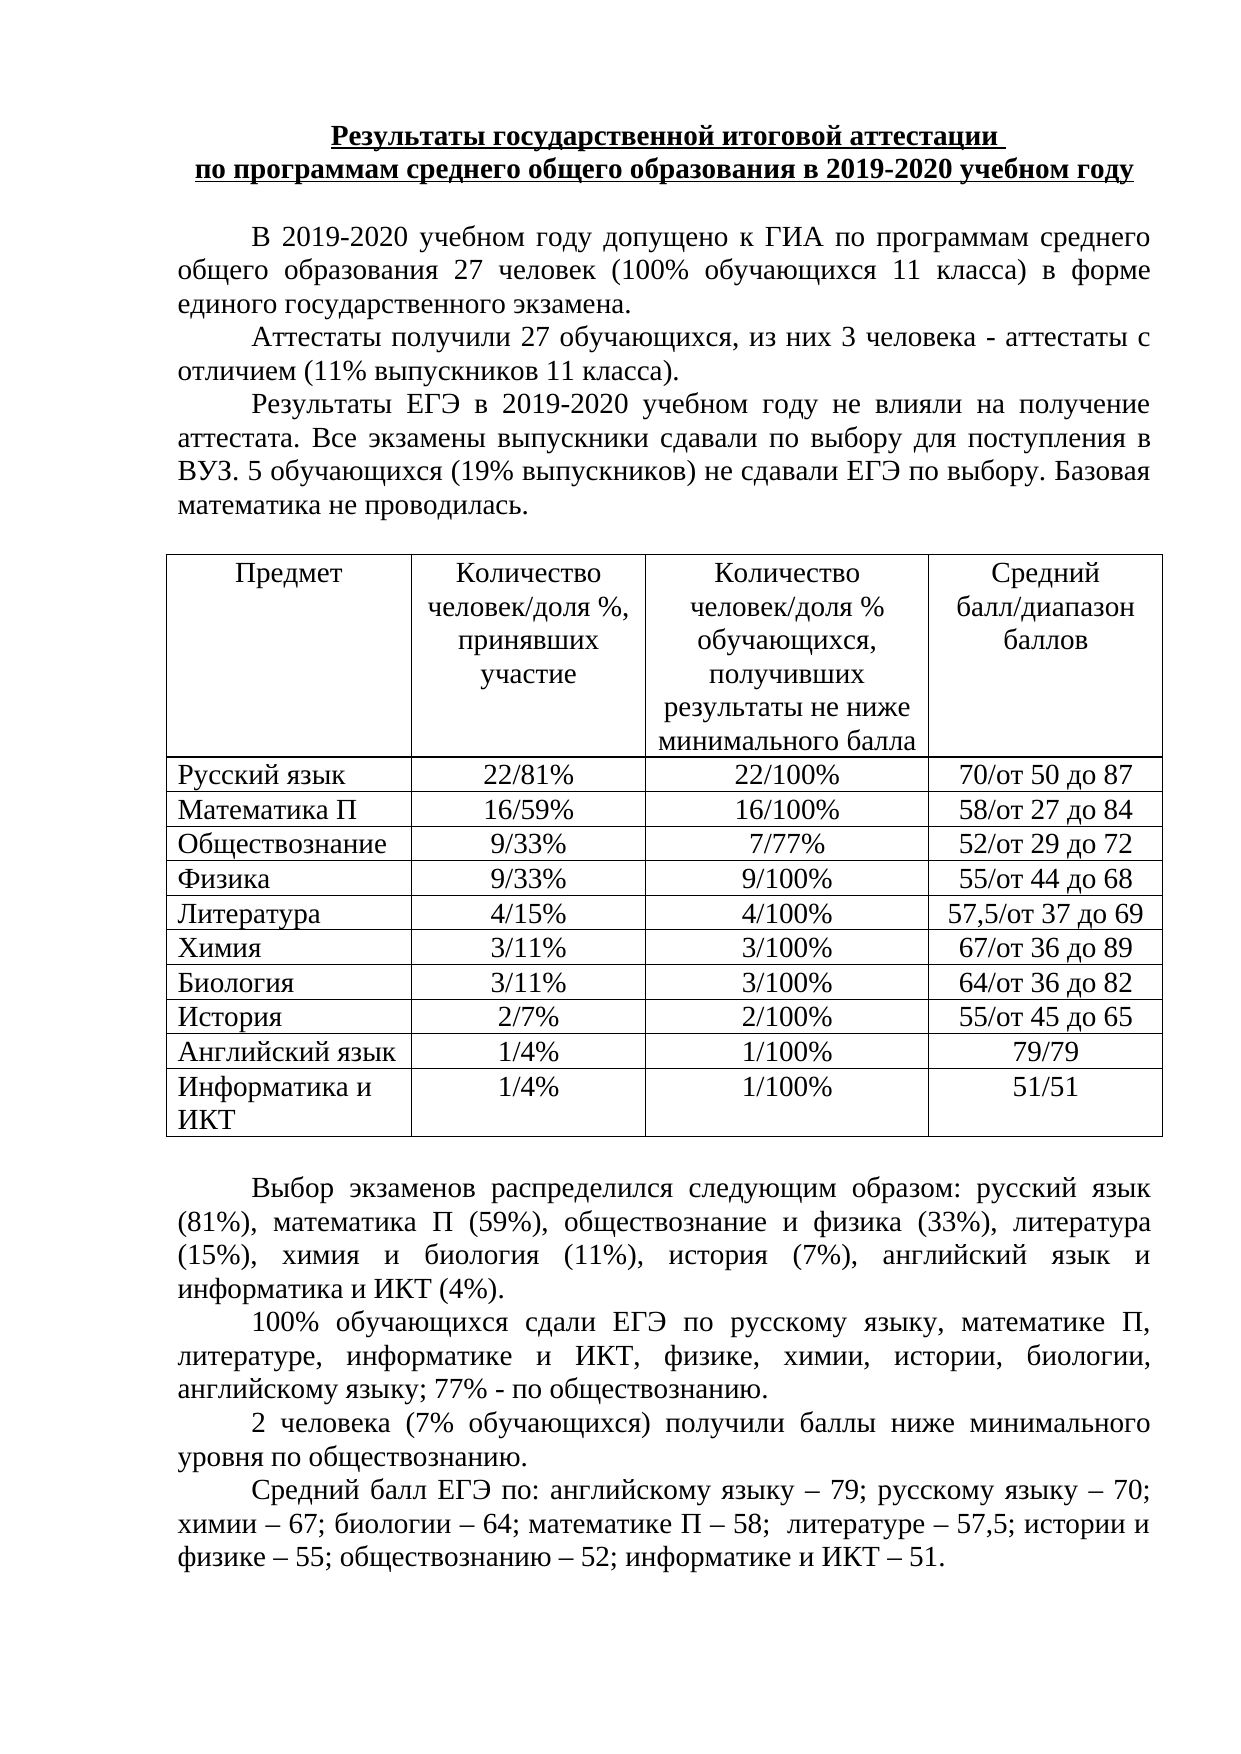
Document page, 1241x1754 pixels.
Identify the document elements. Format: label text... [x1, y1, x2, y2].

table_header Количество человек/доля % обучающихся, получивших результаты не ниже минимального балла [646, 555, 928, 756]
table_cell 7/77% [646, 827, 928, 860]
table_cell Английский язык [167, 1034, 411, 1068]
table_cell 9/100% [646, 861, 928, 895]
table_cell 52/от 29 до 72 [929, 827, 1162, 860]
table_cell 9/33% [412, 827, 645, 860]
table_cell 1/100% [646, 1069, 928, 1136]
table_cell 55/от 44 до 68 [929, 861, 1162, 895]
table_cell 2/7% [412, 1000, 645, 1033]
table_cell 55/от 45 до 65 [929, 1000, 1162, 1033]
table_cell 58/от 27 до 84 [929, 792, 1162, 826]
text Результаты государственной итоговой аттестации [177, 118, 1152, 152]
table_cell 9/33% [412, 861, 645, 895]
table_cell История [167, 1000, 411, 1033]
table_header Средний балл/диапазон баллов [929, 555, 1162, 756]
table_cell 16/100% [646, 792, 928, 826]
text по программам среднего общего образования в 2019-2020 учебном году [177, 152, 1152, 185]
text Результаты ЕГЭ в 2019-2020 учебном году не влияли на получение аттестата. Все экзамены выпускники сдавали по выбору для поступления в ВУЗ. 5 обучающихся (19% выпускников) не сдавали ЕГЭ по выбору. Базовая математика не проводилась. [177, 386, 1152, 521]
table_cell 22/81% [412, 758, 645, 791]
table_cell 70/от 50 до 87 [929, 758, 1162, 791]
table_header Предмет [167, 555, 411, 756]
text Аттестаты получили 27 обучающихся, из них 3 человека - аттестаты с отличием (11% выпускников 11 класса). [177, 319, 1152, 386]
text 100% обучающихся сдали ЕГЭ по русскому языку, математике П, литературе, информатике и ИКТ, физике, химии, истории, биологии, английскому языку; 77% - по обществознанию. [177, 1304, 1152, 1405]
table_cell 3/100% [646, 965, 928, 998]
table_cell 2/100% [646, 1000, 928, 1033]
table_cell Обществознание [167, 827, 411, 860]
table_cell 51/51 [929, 1069, 1162, 1136]
table_cell 3/11% [412, 965, 645, 998]
table_cell Математика П [167, 792, 411, 826]
table_cell Информатика и ИКТ [167, 1069, 411, 1136]
table_cell 79/79 [929, 1034, 1162, 1068]
table_cell Русский язык [167, 758, 411, 791]
table_cell 1/4% [412, 1034, 645, 1068]
table_cell 67/от 36 до 89 [929, 930, 1162, 964]
table_cell 4/15% [412, 896, 645, 929]
table_cell 16/59% [412, 792, 645, 826]
table_header Количество человек/доля %, принявших участие [412, 555, 645, 756]
table_cell 57,5/от 37 до 69 [929, 896, 1162, 929]
text 2 человека (7% обучающихся) получили баллы ниже минимального уровня по обществознанию. [177, 1405, 1152, 1472]
table_cell 1/100% [646, 1034, 928, 1068]
table_cell 4/100% [646, 896, 928, 929]
text В 2019-2020 учебном году допущено к ГИА по программам среднего общего образования 27 человек (100% обучающихся 11 класса) в форме единого государственного экзамена. [177, 219, 1152, 319]
table_cell 3/100% [646, 930, 928, 964]
text Средний балл ЕГЭ по: английскому языку – 79; русскому языку – 70; химии – 67; биологии – 64; математике П – 58; литературе – 57,5; истории и физике – 55; обществознанию – 52; информатике и ИКТ – 51. [177, 1472, 1152, 1573]
table_cell 64/от 36 до 82 [929, 965, 1162, 998]
table_cell 3/11% [412, 930, 645, 964]
table_cell Литература [167, 896, 411, 929]
table_cell Биология [167, 965, 411, 998]
table_cell 1/4% [412, 1069, 645, 1136]
table_cell Химия [167, 930, 411, 964]
table_cell Физика [167, 861, 411, 895]
table_cell 22/100% [646, 758, 928, 791]
text Выбор экзаменов распределился следующим образом: русский язык (81%), математика П (59%), обществознание и физика (33%), литература (15%), химия и биология (11%), история (7%), английский язык и информатика и ИКТ (4%). [177, 1170, 1152, 1304]
